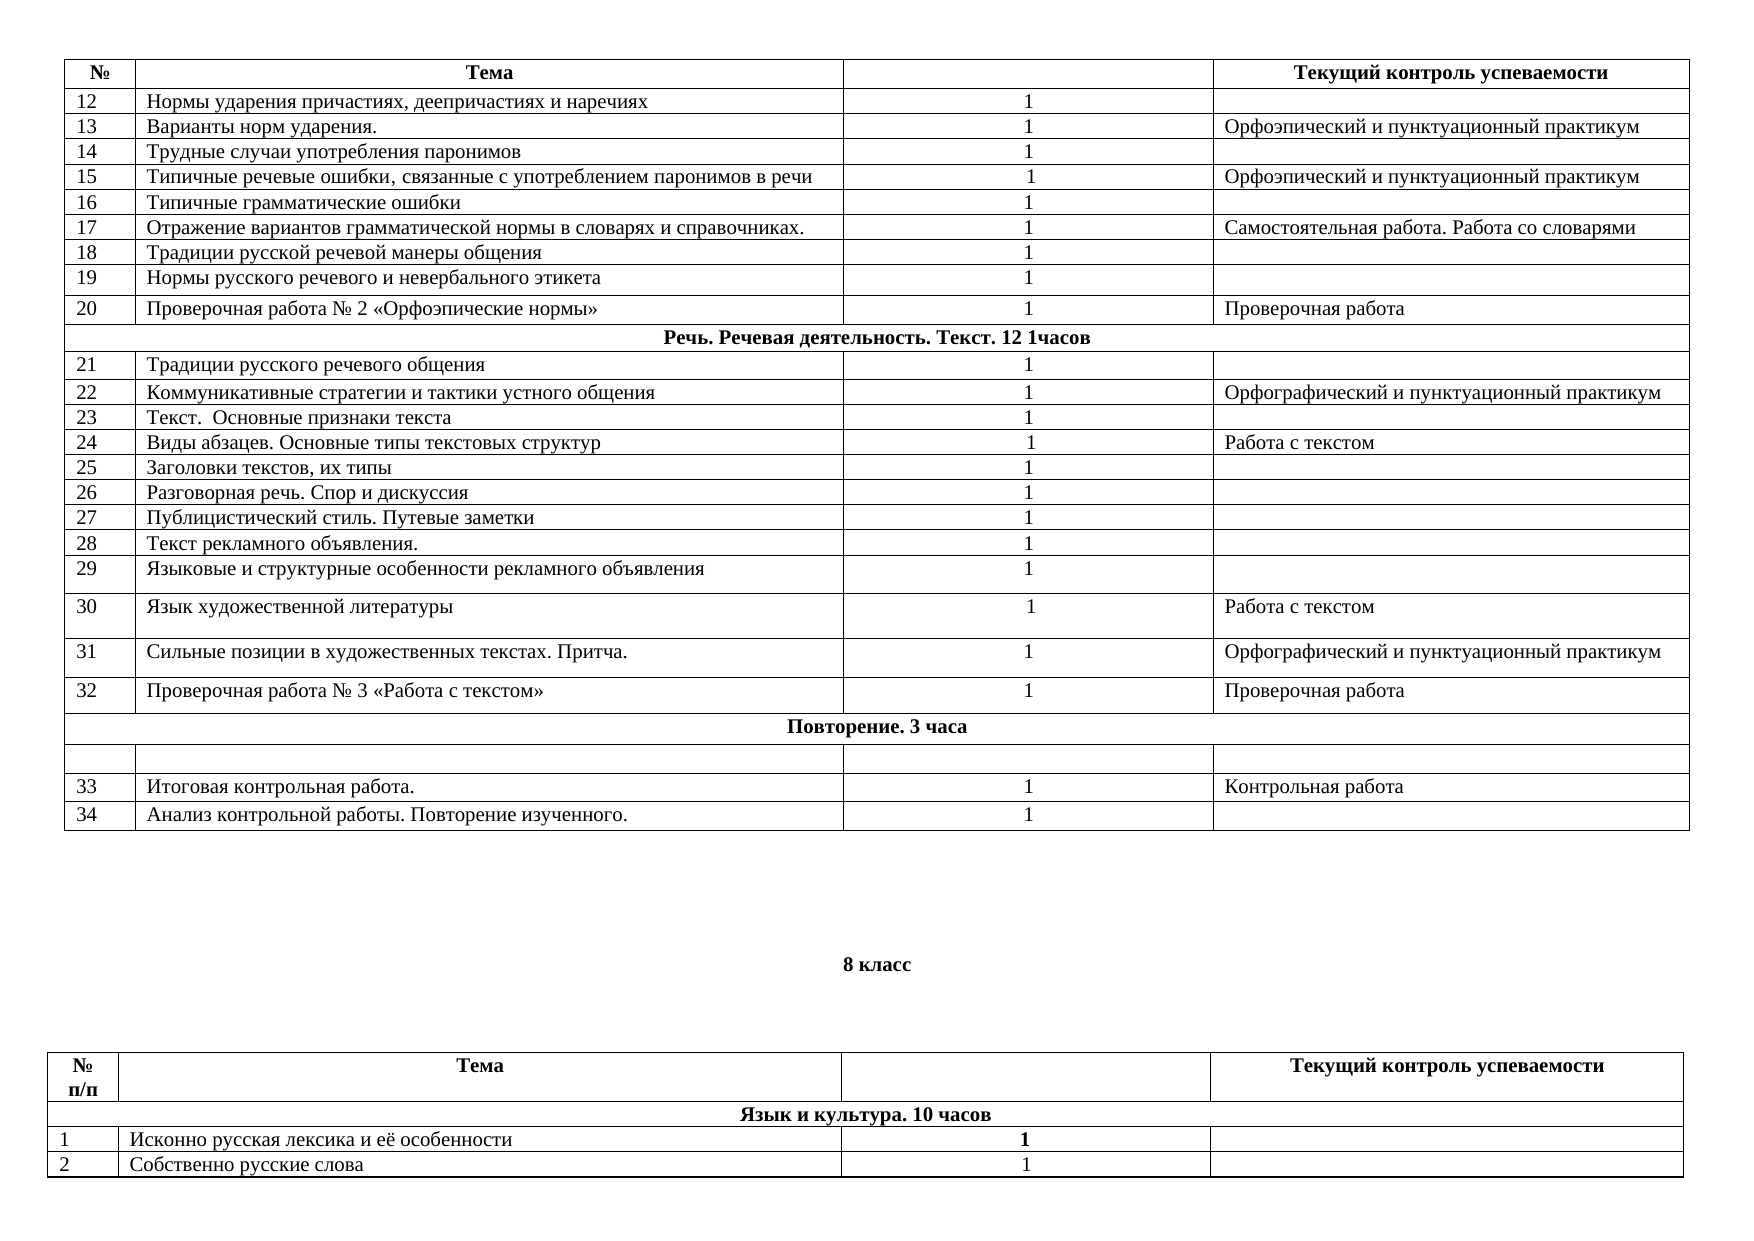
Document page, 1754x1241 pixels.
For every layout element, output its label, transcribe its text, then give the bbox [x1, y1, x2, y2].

table_cell Традиции русской речевой манеры общения [136, 240, 843, 264]
table_cell 25 [65, 455, 135, 479]
table_cell [1214, 240, 1689, 264]
table_cell Разговорная речь. Спор и дискуссия [136, 480, 843, 504]
table_cell 1 [842, 1127, 1210, 1151]
table_cell Нормы русского речевого и невербального этикета [136, 265, 843, 295]
table_cell 22 [65, 380, 135, 404]
table_cell Анализ контрольной работы. Повторение изученного. [136, 802, 843, 830]
table_cell Орфоэпический и пунктуационный практикум [1214, 114, 1689, 138]
table_cell Орфографический и пунктуационный практикум [1214, 639, 1689, 677]
table_cell 1 [844, 802, 1213, 830]
table_cell 1 [844, 165, 1213, 188]
table_cell Орфографический и пунктуационный практикум [1214, 380, 1689, 404]
table_cell 1 [844, 89, 1213, 113]
table_cell 1 [844, 380, 1213, 404]
table_cell 34 [65, 802, 135, 830]
table_cell 1 [844, 190, 1213, 214]
table_cell Речь. Речевая деятельность. Текст. 12 1часов [65, 325, 1689, 351]
table_cell [1214, 556, 1689, 593]
table_cell 16 [65, 190, 135, 214]
table_cell Работа с текстом [1214, 430, 1689, 454]
table_cell Проверочная работа [1214, 678, 1689, 713]
table_cell [1214, 139, 1689, 163]
table_cell Заголовки текстов, их типы [136, 455, 843, 479]
table_cell Работа с текстом [1214, 594, 1689, 638]
table_cell Проверочная работа № 3 «Работа с текстом» [136, 678, 843, 713]
table_cell Типичные речевые ошибки‚ связанные с употреблением паронимов в речи [136, 165, 843, 188]
table_cell Языковые и структурные особенности рекламного объявления [136, 556, 843, 593]
table_cell Язык художественной литературы [136, 594, 843, 638]
table_cell [136, 745, 843, 773]
table_cell Отражение вариантов грамматической нормы в словарях и справочниках. [136, 215, 843, 239]
table_cell Традиции русского речевого общения [136, 352, 843, 379]
table_header [844, 60, 1213, 88]
table_cell 24 [65, 430, 135, 454]
table_cell Виды абзацев. Основные типы текстовых структур [136, 430, 843, 454]
table_header [842, 1053, 1210, 1101]
table_cell Проверочная работа [1214, 296, 1689, 324]
table_cell [65, 745, 135, 773]
table_cell Исконно русская лексика и её особенности [119, 1127, 841, 1151]
table_cell 1 [844, 265, 1213, 295]
table_cell Публицистический стиль. Путевые заметки [136, 505, 843, 529]
table_cell 19 [65, 265, 135, 295]
table_cell 1 [844, 530, 1213, 554]
table_header Тема [119, 1053, 841, 1101]
table_cell 28 [65, 530, 135, 554]
table_cell 1 [844, 594, 1213, 638]
table_cell 20 [65, 296, 135, 324]
table_cell [844, 745, 1213, 773]
table_cell Варианты норм ударения. [136, 114, 843, 138]
table_cell 17 [65, 215, 135, 239]
table_cell 13 [65, 114, 135, 138]
table_header № п/п [48, 1053, 118, 1101]
table_cell 1 [844, 296, 1213, 324]
table_cell Типичные грамматические ошибки [136, 190, 843, 214]
table_cell 1 [844, 639, 1213, 677]
table_cell Контрольная работа [1214, 774, 1689, 801]
table_cell [1214, 405, 1689, 429]
table_cell 1 [844, 352, 1213, 379]
table_cell [1214, 530, 1689, 554]
table_cell [1211, 1152, 1683, 1176]
table_cell Язык и культура. 10 часов [48, 1102, 1683, 1126]
table_cell 23 [65, 405, 135, 429]
table_cell 14 [65, 139, 135, 163]
table_cell Текст. Основные признаки текста [136, 405, 843, 429]
table_cell 1 [842, 1152, 1210, 1176]
table_cell 27 [65, 505, 135, 529]
text 8 класс [59, 952, 1695, 976]
table_cell 1 [844, 405, 1213, 429]
table_cell Коммуникативные стратегии и тактики устного общения [136, 380, 843, 404]
table_cell [1214, 89, 1689, 113]
table_cell [1214, 745, 1689, 773]
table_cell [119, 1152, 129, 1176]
table_cell 30 [65, 594, 135, 638]
table_cell 1 [844, 556, 1213, 593]
table_cell [1214, 352, 1689, 379]
table_cell 12 [65, 89, 135, 113]
table_cell 1 [844, 139, 1213, 163]
table_cell 31 [65, 639, 135, 677]
table_cell [1214, 455, 1689, 479]
table_cell 18 [65, 240, 135, 264]
table_header Тема [136, 60, 843, 88]
table_cell Нормы ударения причастиях, деепричастиях и наречиях [136, 89, 843, 113]
table_cell [1214, 505, 1689, 529]
table_cell Сильные позиции в художественных текстах. Притча. [136, 639, 843, 677]
table_cell 1 [844, 678, 1213, 713]
table_header № [65, 60, 135, 88]
table_header Текущий контроль успеваемости [1211, 1053, 1683, 1101]
table_cell Повторение. 3 часа [65, 714, 1689, 744]
table_cell 21 [65, 352, 135, 379]
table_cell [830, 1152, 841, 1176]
table_cell 1 [844, 215, 1213, 239]
table_cell 1 [48, 1127, 118, 1151]
table_cell Проверочная работа № 2 «Орфоэпические нормы» [136, 296, 843, 324]
table_cell 1 [844, 430, 1213, 454]
table_cell [1214, 480, 1689, 504]
table_cell 26 [65, 480, 135, 504]
table_cell 33 [65, 774, 135, 801]
table_cell 32 [65, 678, 135, 713]
table_cell [1214, 265, 1689, 295]
table_cell 1 [844, 774, 1213, 801]
table_cell Итоговая контрольная работа. [136, 774, 843, 801]
table_cell [1214, 190, 1689, 214]
table_cell 1 [844, 455, 1213, 479]
table_cell 29 [65, 556, 135, 593]
table_header Текущий контроль успеваемости [1214, 60, 1689, 88]
table_cell 1 [844, 240, 1213, 264]
table_cell 1 [844, 505, 1213, 529]
table_cell Самостоятельная работа. Работа со словарями [1214, 215, 1689, 239]
table_cell [1214, 802, 1689, 830]
table_cell 15 [65, 165, 135, 188]
table_cell 1 [844, 114, 1213, 138]
table_cell 1 [844, 480, 1213, 504]
table_cell Текст рекламного объявления. [136, 530, 843, 554]
table_cell Трудные случаи употребления паронимов [136, 139, 843, 163]
table_cell Орфоэпический и пунктуационный практикум [1214, 165, 1689, 188]
table_cell [1211, 1127, 1683, 1151]
